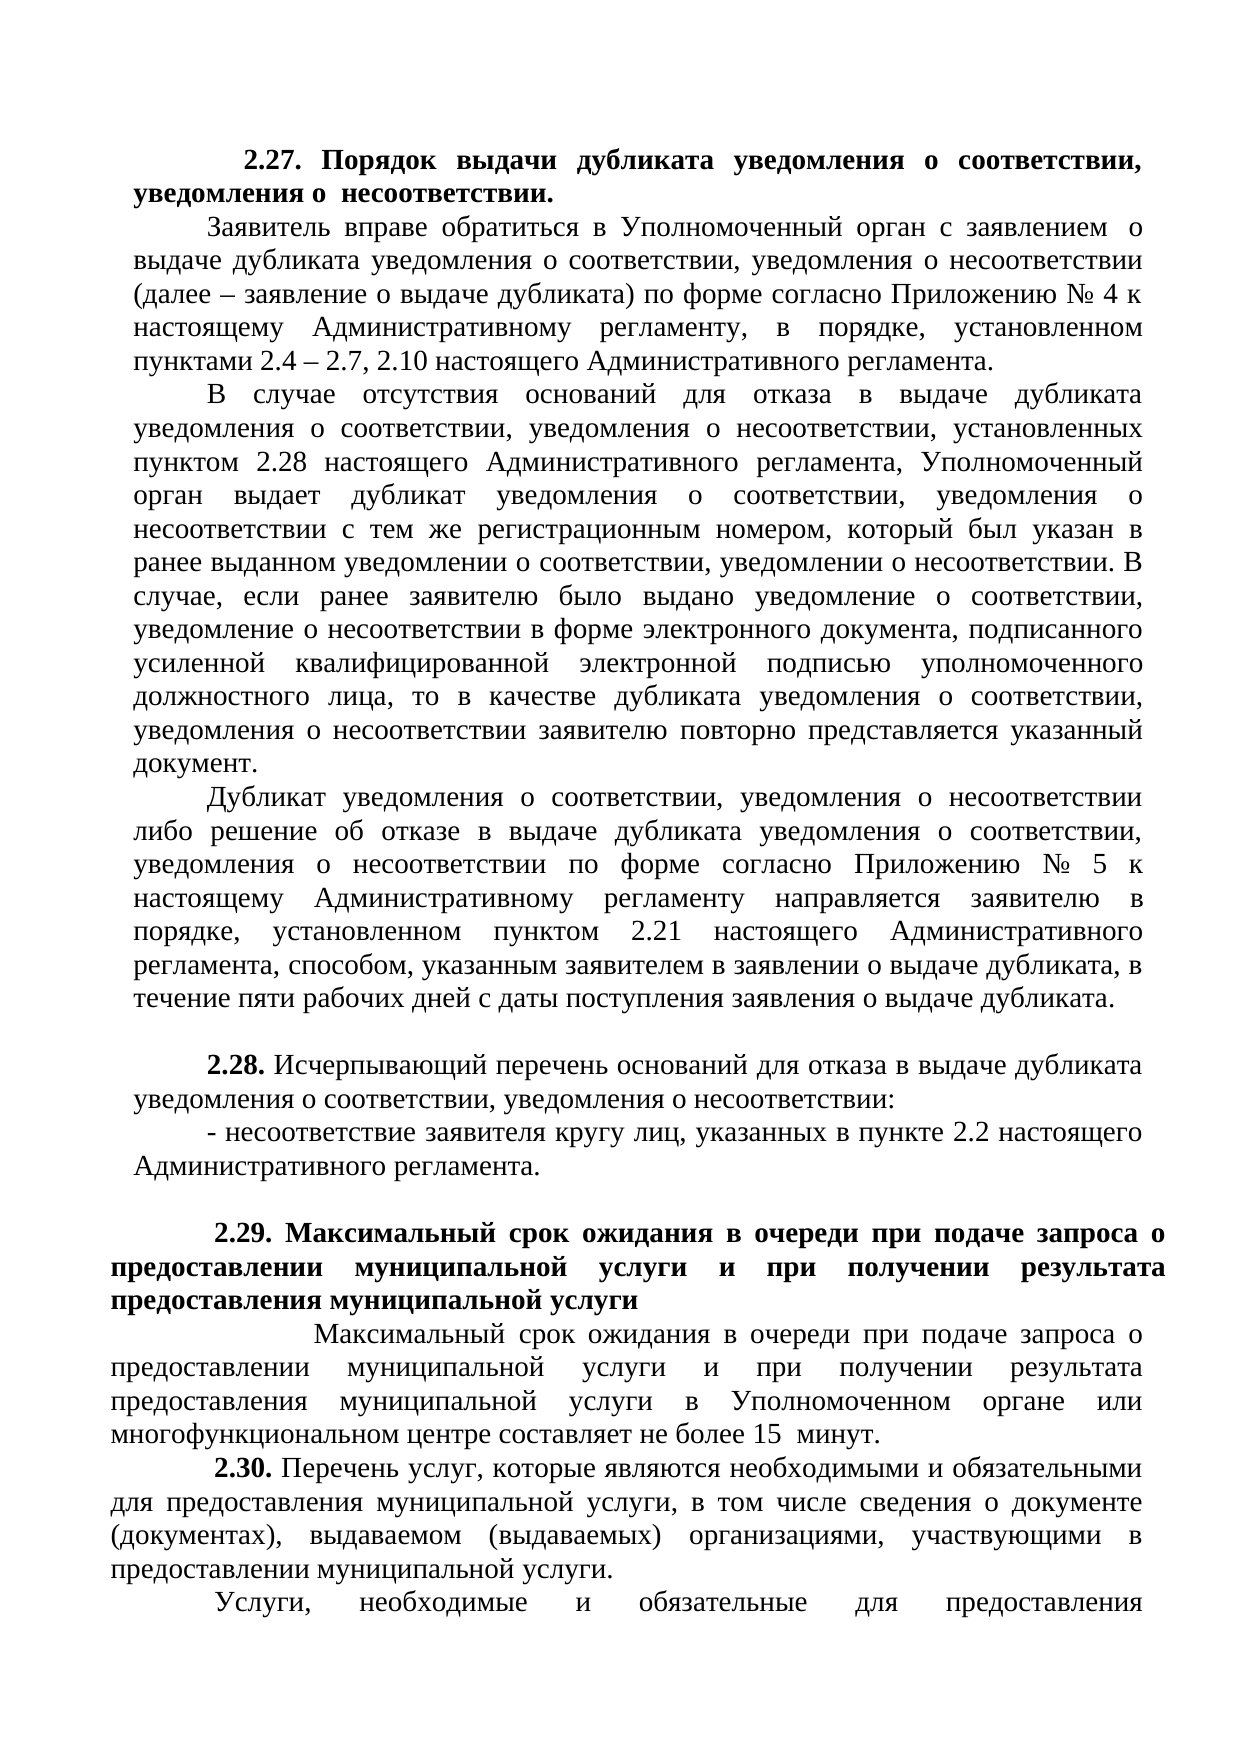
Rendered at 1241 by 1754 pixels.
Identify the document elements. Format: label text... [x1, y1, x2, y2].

text В случае отсутствия оснований для отказа в выдаче дубликата уведомления о соответствии, уведомления о несоответствии, установленных пунктом 2.28 настоящего Административного регламента, Уполномоченный орган выдает дубликат уведомления о соответствии, уведомления о несоответствии с тем же регистрационным номером, который был указан в ранее выданном уведомлении о соответствии, уведомлении о несоответствии. В случае, если ранее заявителю было выдано уведомление о соответствии, уведомление о несоответствии в форме электронного документа, подписанного усиленной квалифицированной электронной подписью уполномоченного должностного лица, то в качестве дубликата уведомления о соответствии, уведомления о несоответствии заявителю повторно представляется указанный документ. [133, 377, 1143, 779]
text - несоответствие заявителя кругу лиц, указанных в пункте 2.2 настоящего Административного регламента. [133, 1114, 1143, 1182]
text Дубликат уведомления о соответствии, уведомления о несоответствии либо решение об отказе в выдаче дубликата уведомления о соответствии, уведомления о несоответствии по форме согласно Приложению № 5 к настоящему Административному регламенту направляется заявителю в порядке, установленном пунктом 2.21 настоящего Административного регламента, способом, указанным заявителем в заявлении о выдаче дубликата, в течение пяти рабочих дней с даты поступления заявления о выдаче дубликата. [133, 779, 1143, 1014]
list 2.27. Порядок выдачи дубликата уведомления о соответствии, уведомления о несоответствии. [133, 142, 1142, 209]
text Максимальный срок ожидания в очереди при подаче запроса о предоставлении муниципальной услуги и при получении результата предоставления муниципальной услуги в Уполномоченном органе или многофункциональном центре составляет не более 15 минут. [110, 1316, 1143, 1450]
text 2.29. Максимальный срок ожидания в очереди при подаче запроса о предоставлении муниципальной услуги и при получении результата предоставления муниципальной услуги [110, 1215, 1166, 1316]
text Заявитель вправе обратиться в Уполномоченный орган с заявлением о выдаче дубликата уведомления о соответствии, уведомления о несоответствии (далее – заявление о выдаче дубликата) по форме согласно Приложению № 4 к настоящему Административному регламенту, в порядке, установленном пунктами 2.4 – 2.7, 2.10 настоящего Административного регламента. [133, 209, 1143, 377]
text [110, 1584, 1143, 1618]
text 2.30. Перечень услуг, которые являются необходимыми и обязательными для предоставления муниципальной услуги, в том числе сведения о документе (документах), выдаваемом (выдаваемых) организациями, участвующими в предоставлении муниципальной услуги. [110, 1450, 1143, 1584]
text 2.28. Исчерпывающий перечень оснований для отказа в выдаче дубликата уведомления о соответствии, уведомления о несоответствии: [133, 1047, 1143, 1114]
